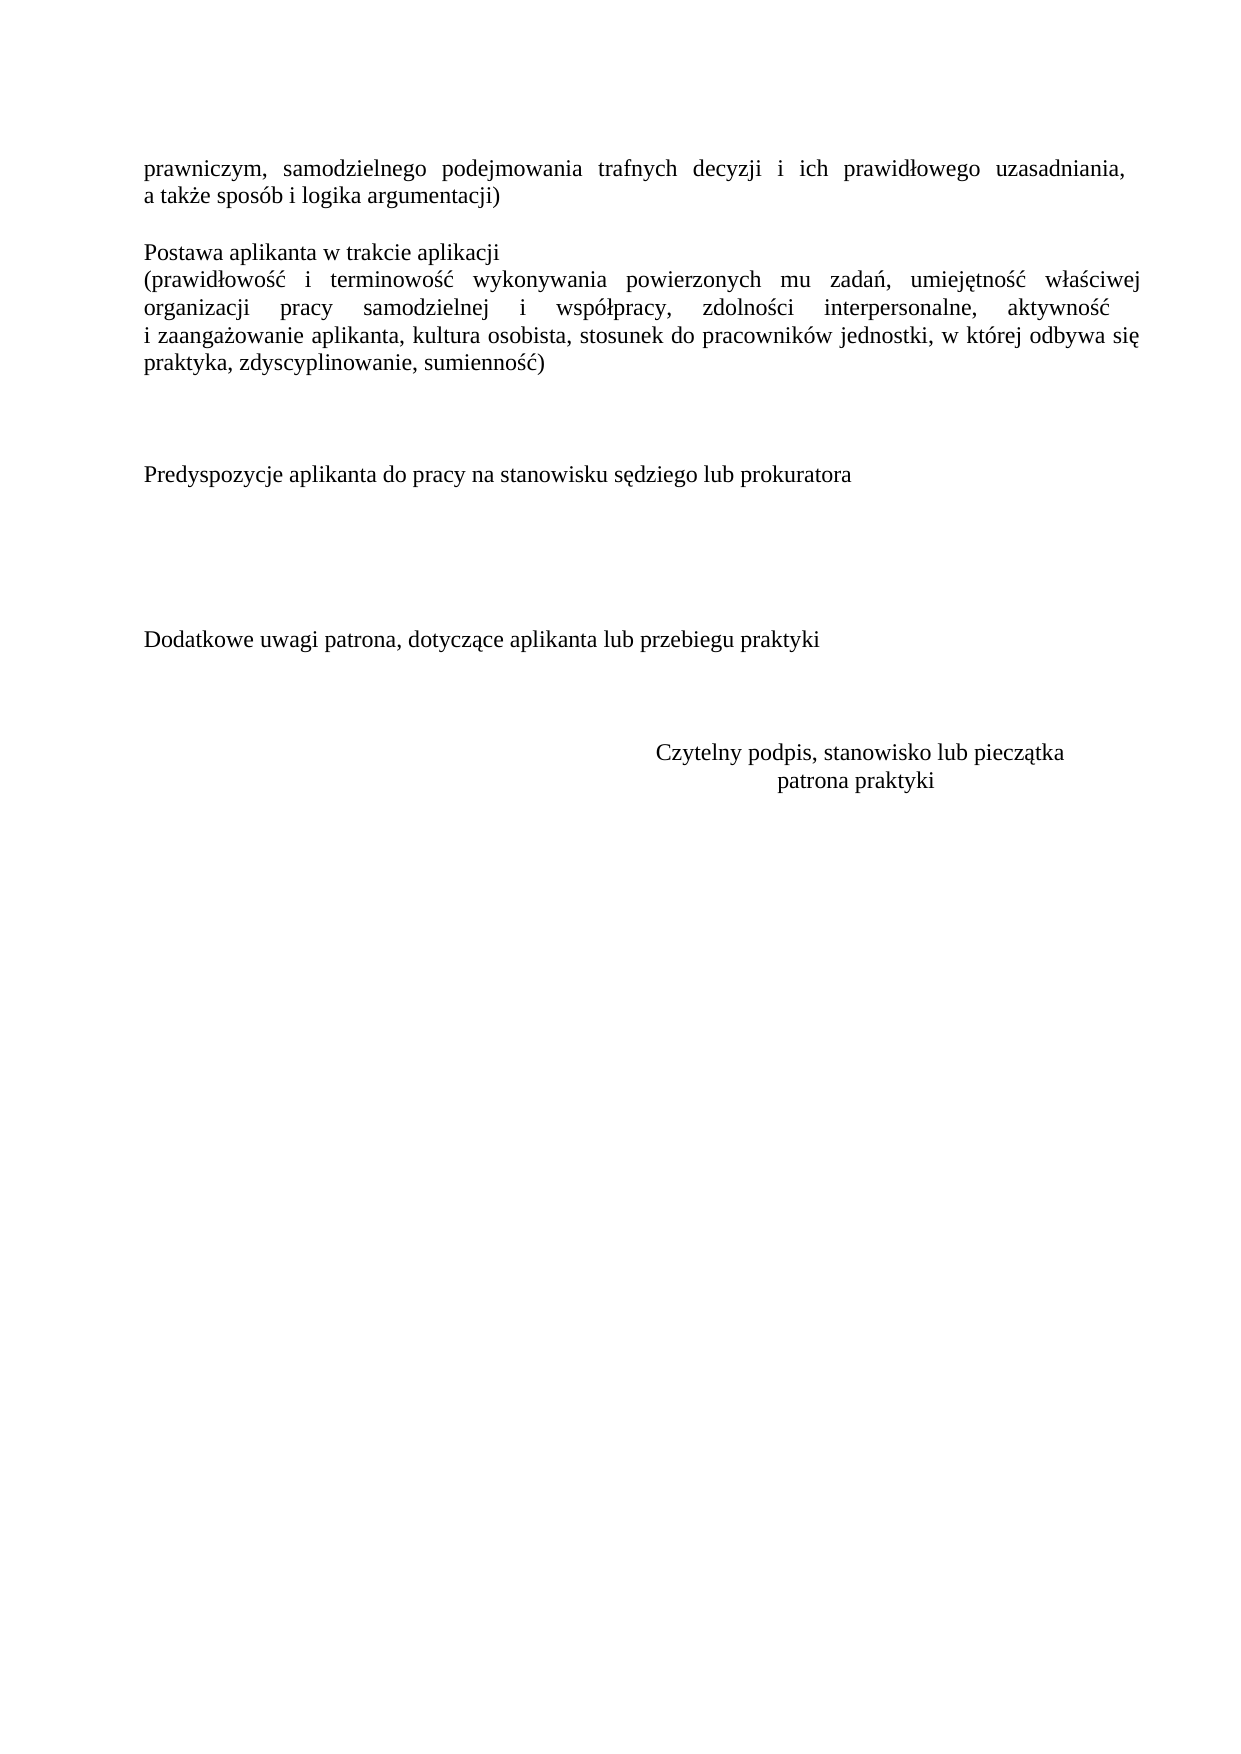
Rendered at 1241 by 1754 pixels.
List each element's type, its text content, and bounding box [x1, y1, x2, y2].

text (prawidłowość i terminowość wykonywania powierzonych mu zadań, umiejętność właściwej organizacji pracy samodzielnej i współpracy, zdolności interpersonalne, aktywność i zaangażowanie aplikanta, kultura osobista, stosunek do pracowników jednostki, w której odbywa się praktyka, zdyscyplinowanie, sumienność) [143, 266, 1142, 376]
text patrona praktyki [729, 766, 1144, 793]
text Dodatkowe uwagi patrona, dotyczące aplikanta lub przebiegu praktyki [143, 624, 1144, 652]
text Predyspozycje aplikanta do pracy na stanowisku sędziego lub prokuratora [143, 460, 1144, 488]
text Postawa aplikanta w trakcie aplikacji [143, 238, 1144, 266]
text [143, 153, 1142, 209]
text Czytelny podpis, stanowisko lub pieczątka [582, 738, 1144, 766]
